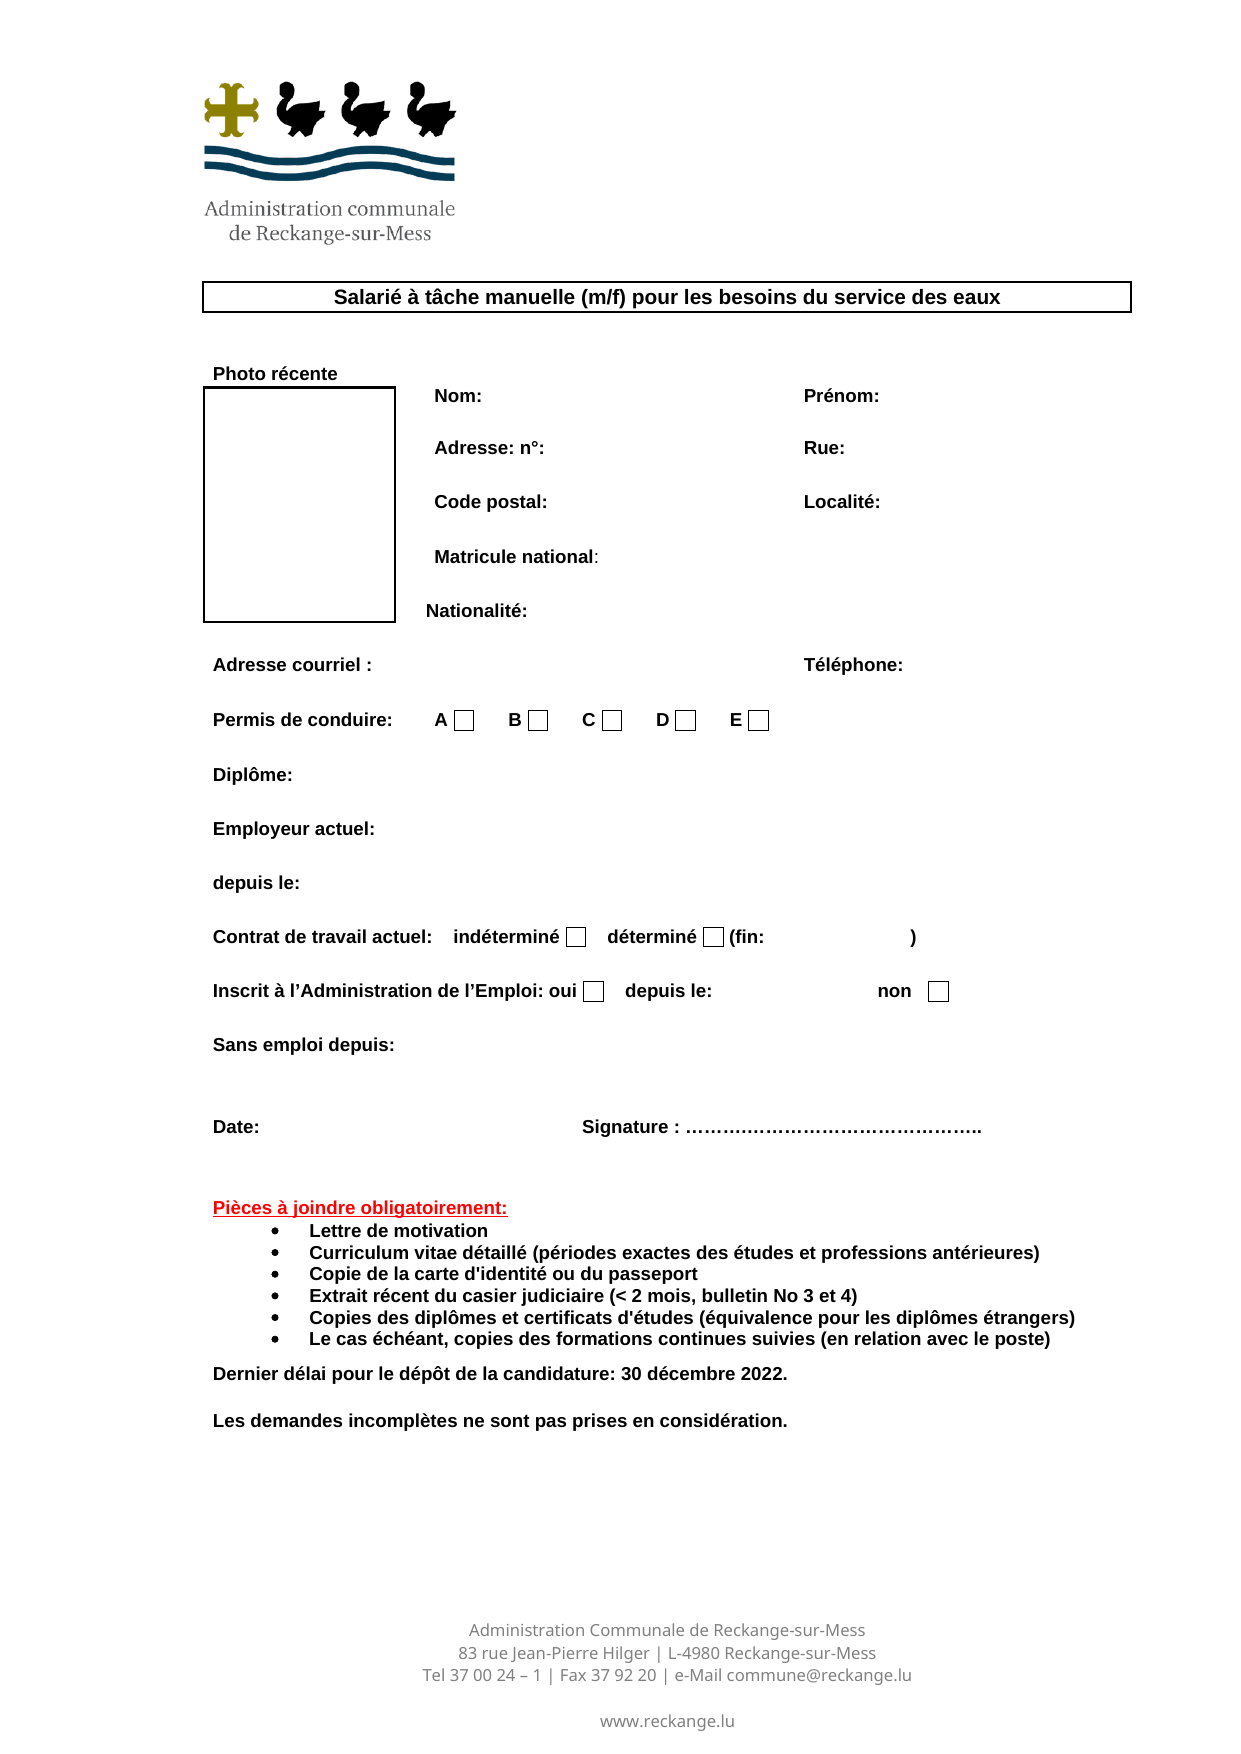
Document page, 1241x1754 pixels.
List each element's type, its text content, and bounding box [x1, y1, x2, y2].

text Matricule national: [396, 541, 1122, 568]
text Contrat de travail actuel: indéterminé déterminé (fin: ) [213, 922, 1122, 949]
text Permis de conduire: A B C D E [213, 705, 1122, 732]
list Curriculum vitae détaillé (périodes exactes des études et professions antérieures) [272, 1241, 1122, 1263]
text Nationalité: [396, 596, 1122, 623]
text Date: Signature : ……….……………………………….. [213, 1111, 1122, 1138]
text Dernier délai pour le dépôt de la candidature: 30 décembre 2022. [213, 1362, 1122, 1384]
text Employeur actuel: [213, 813, 1122, 841]
picture [202, 81, 459, 245]
text Sans emploi depuis: [213, 1030, 1122, 1057]
list Lettre de motivation [272, 1220, 1122, 1241]
list Copie de la carte d'identité ou du passeport [272, 1263, 1122, 1285]
text Salarié à tâche manuelle (m/f) pour les besoins du service des eaux [204, 283, 1130, 311]
text Diplôme: [213, 759, 1122, 786]
text Inscrit à l’Administration de l’Emploi: oui depuis le: non [213, 976, 1122, 1003]
table_header [205, 389, 394, 621]
text Les demandes incomplètes ne sont pas prises en considération. [213, 1405, 1122, 1432]
text Adresse courriel : Téléphone: [213, 650, 1122, 677]
list Extrait récent du casier judiciaire (< 2 mois, bulletin No 3 et 4) [272, 1285, 1122, 1306]
text depuis le: [213, 868, 1122, 895]
text Nom: Prénom: [213, 384, 1190, 406]
list Copies des diplômes et certificats d'études (équivalence pour les diplômes étrangers) [272, 1306, 1122, 1328]
list Le cas échéant, copies des formations continues suivies (en relation avec le poste) [272, 1328, 1122, 1350]
text Adresse: n°: Rue: [396, 433, 1122, 460]
text Code postal: Localité: [396, 487, 1122, 514]
text Photo récente [213, 363, 1190, 384]
text Pièces à joindre obligatoirement: [213, 1193, 1122, 1220]
